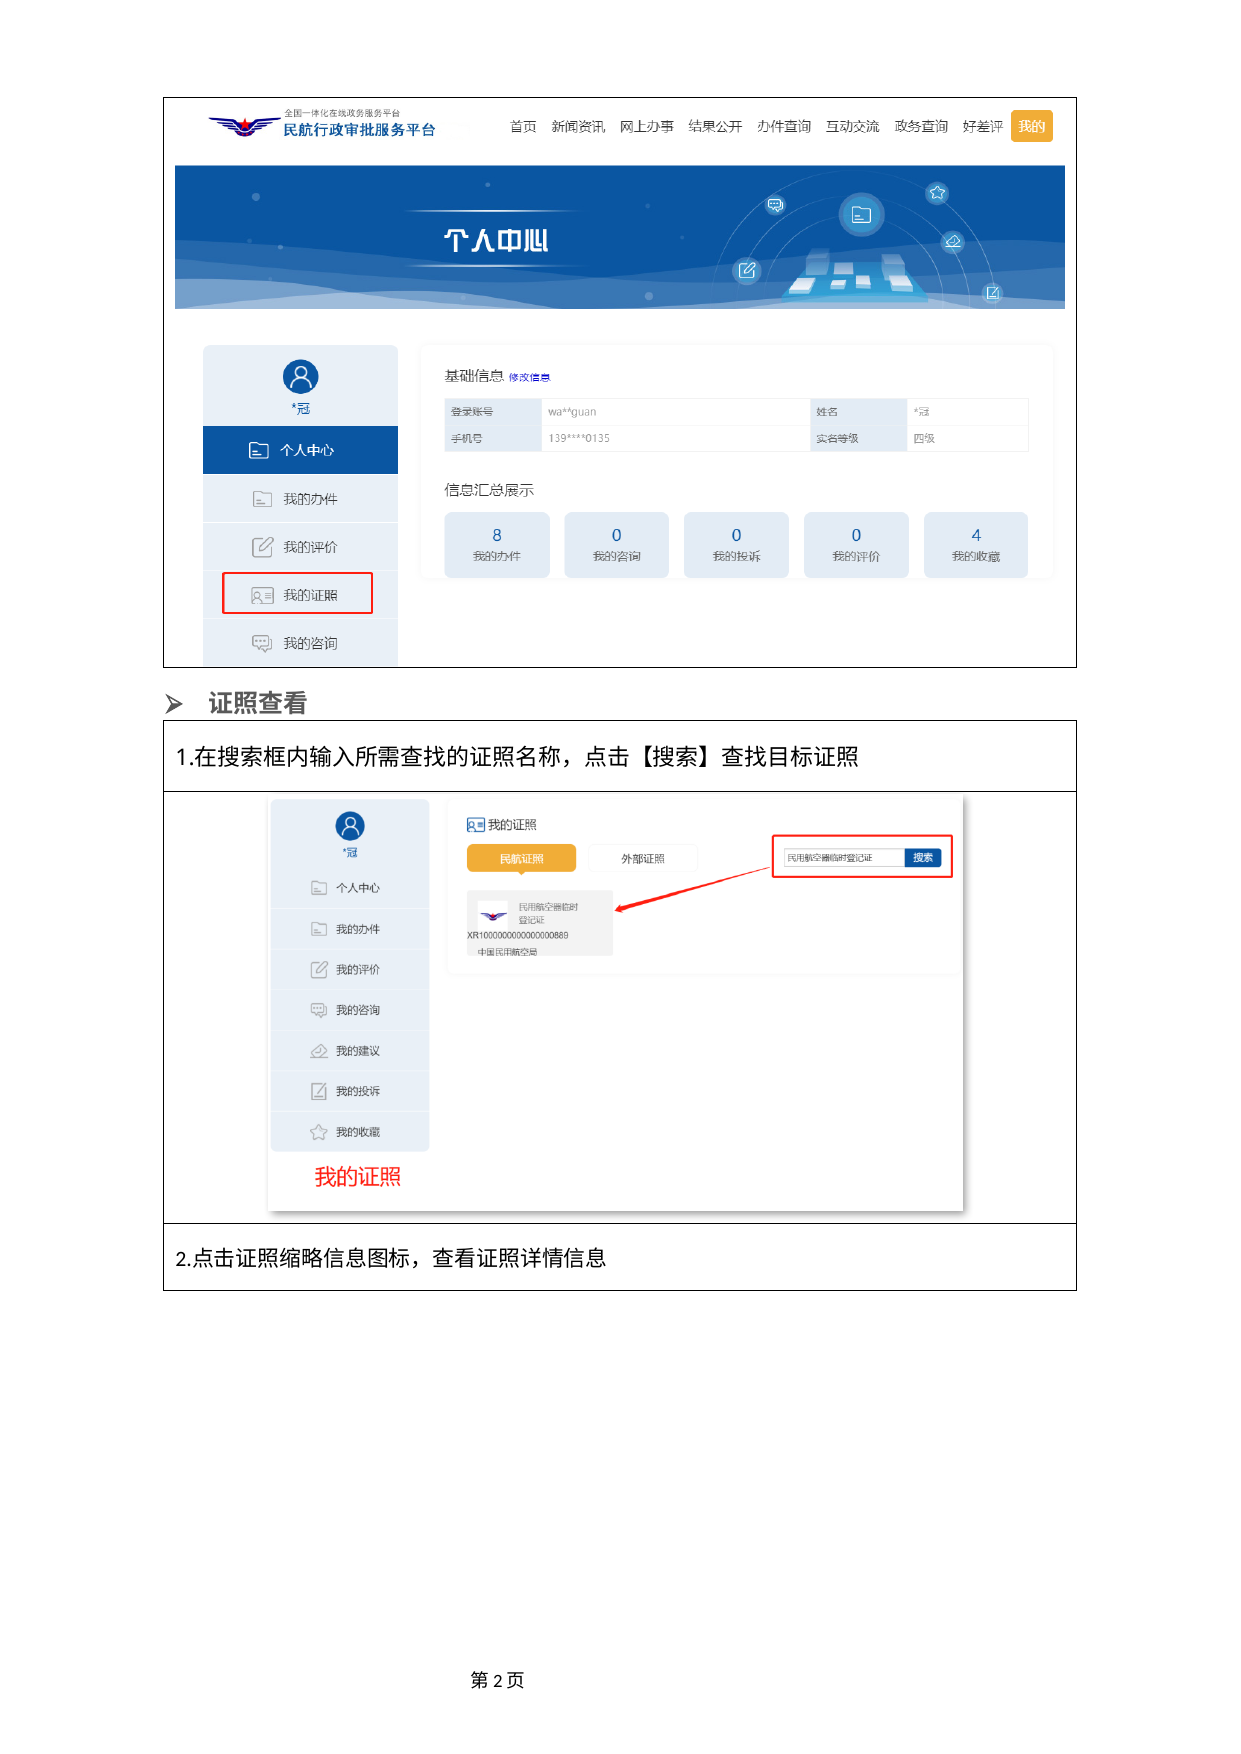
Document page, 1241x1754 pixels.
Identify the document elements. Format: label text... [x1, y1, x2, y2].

table_cell [164, 792, 1076, 1223]
table_cell [164, 98, 175, 667]
table_cell 2.点击证照缩略信息图标，查看证照详情信息 [164, 1224, 1076, 1290]
table_header 1.在搜索框内输入所需查找的证照名称，点击【搜索】查找目标证照 [164, 721, 1076, 791]
picture [175, 98, 1065, 667]
picture [268, 794, 963, 1211]
table_cell [1065, 98, 1076, 667]
list 证照查看 [164, 684, 1076, 720]
